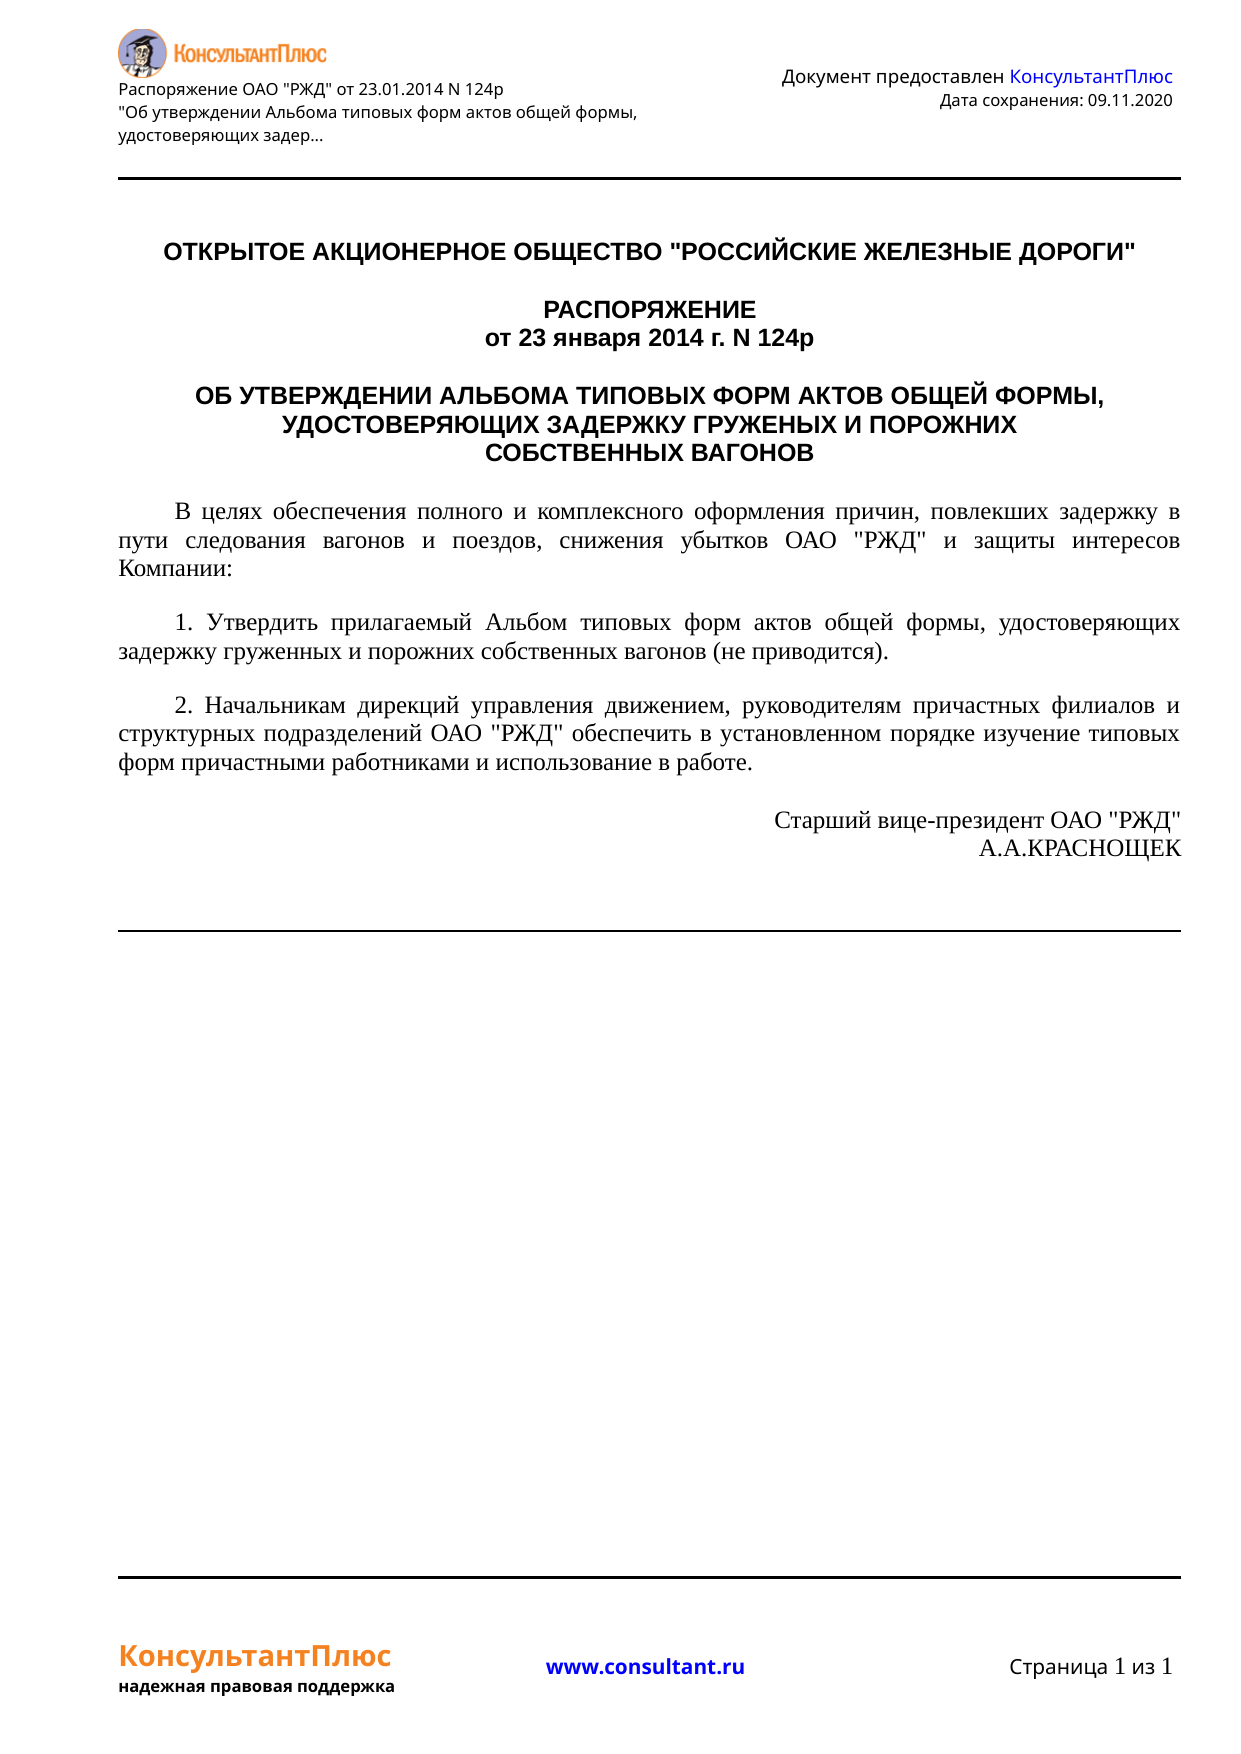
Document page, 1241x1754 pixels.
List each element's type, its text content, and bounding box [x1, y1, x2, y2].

title ОТКРЫТОЕ АКЦИОНЕРНОЕ ОБЩЕСТВО "РОССИЙСКИЕ ЖЕЛЕЗНЫЕ ДОРОГИ" [118, 237, 1181, 266]
text 1. Утвердить прилагаемый Альбом типовых форм актов общей формы, удостоверяющих задержку груженных и порожних собственных вагонов (не приводится). [118, 607, 1181, 665]
title от 23 января 2014 г. N 124р [118, 323, 1181, 352]
picture [118, 29, 327, 78]
title РАСПОРЯЖЕНИЕ [118, 295, 1181, 323]
text А.А.КРАСНОЩЕК [118, 833, 1181, 862]
text В целях обеспечения полного и комплексного оформления причин, повлекших задержку в пути следования вагонов и поездов, снижения убытков ОАО "РЖД" и защиты интересов Компании: [118, 496, 1181, 582]
text Старший вице-президент ОАО "РЖД" [118, 805, 1181, 833]
text 2. Начальникам дирекций управления движением, руководителям причастных филиалов и структурных подразделений ОАО "РЖД" обеспечить в установленном порядке изучение типовых форм причастными работниками и использование в работе. [118, 690, 1181, 776]
title СОБСТВЕННЫХ ВАГОНОВ [118, 438, 1181, 467]
title ОБ УТВЕРЖДЕНИИ АЛЬБОМА ТИПОВЫХ ФОРМ АКТОВ ОБЩЕЙ ФОРМЫ, [118, 381, 1181, 410]
title УДОСТОВЕРЯЮЩИХ ЗАДЕРЖКУ ГРУЖЕНЫХ И ПОРОЖНИХ [118, 410, 1181, 438]
